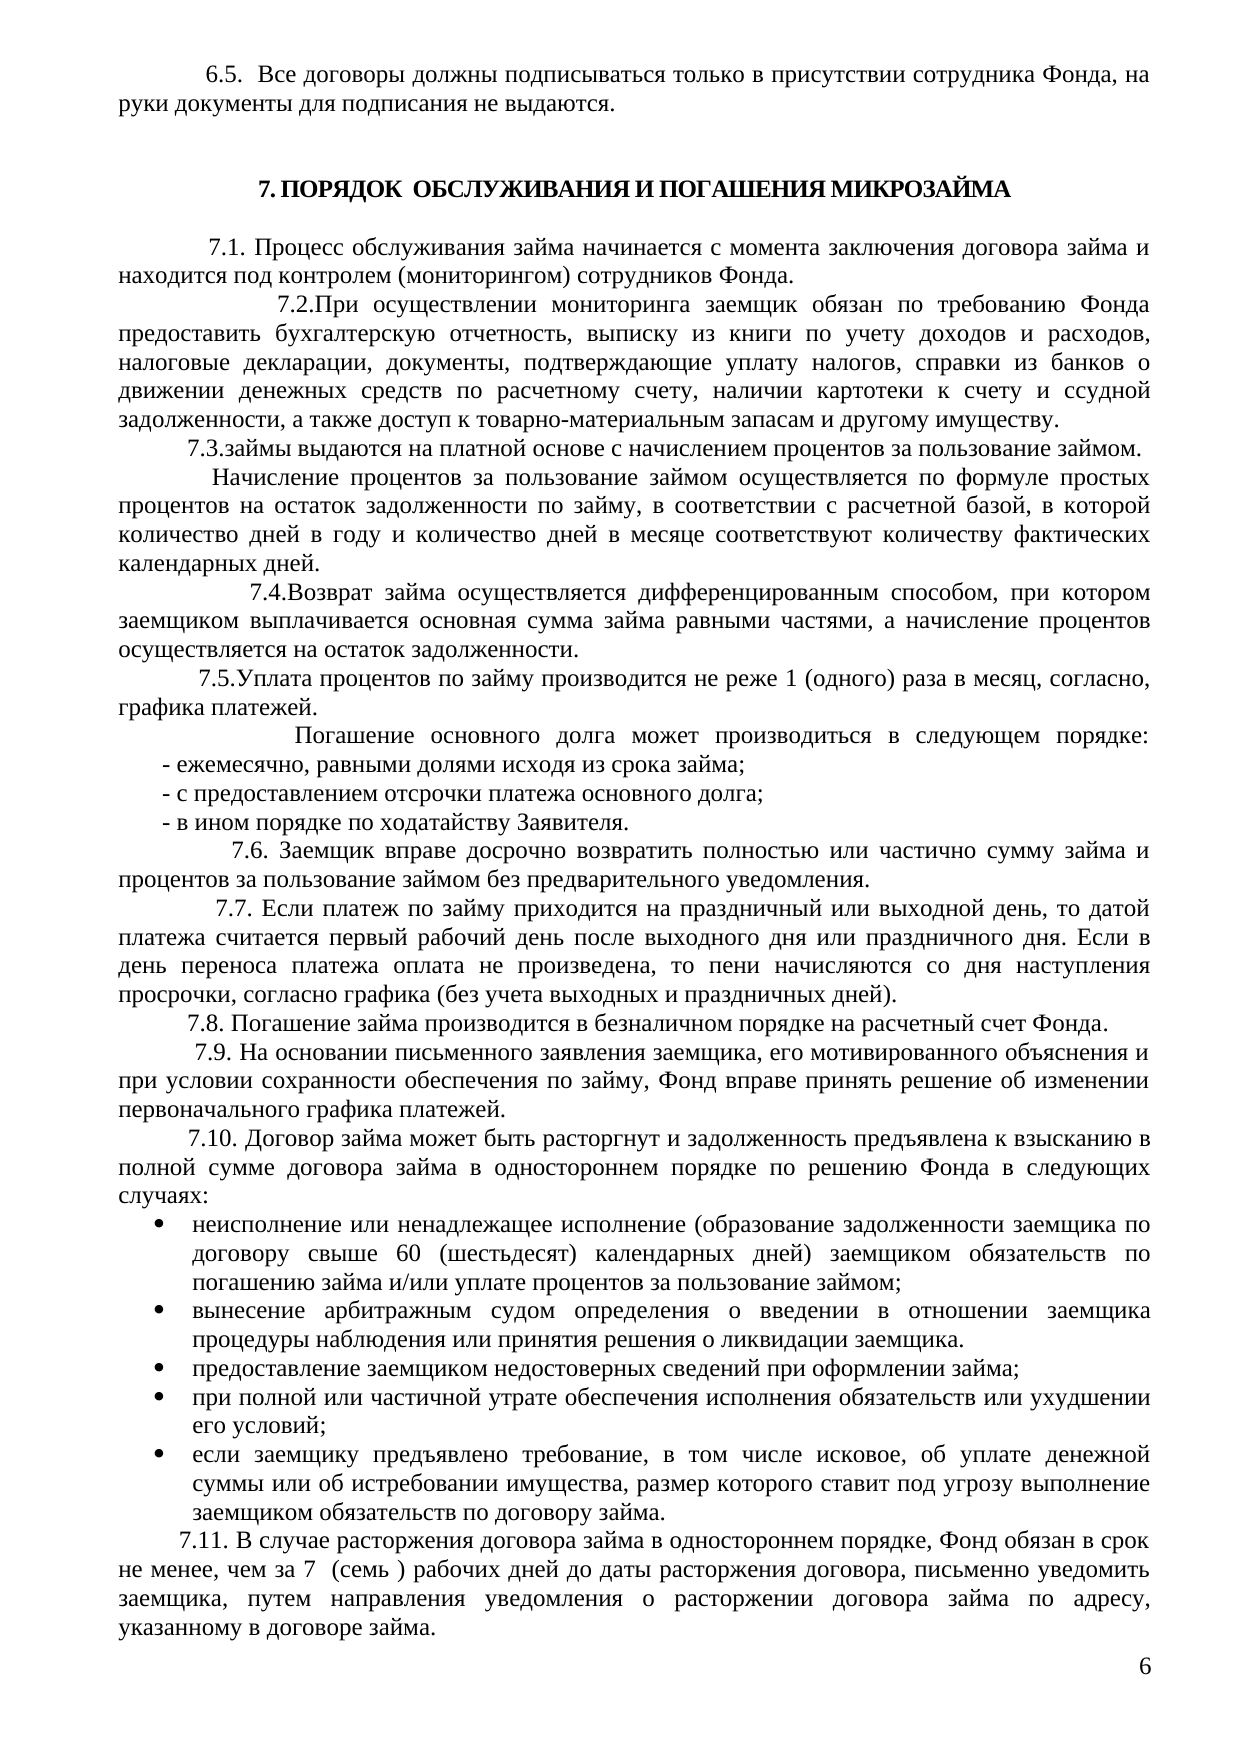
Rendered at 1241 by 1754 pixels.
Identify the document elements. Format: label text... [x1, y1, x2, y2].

list предоставление заемщиком недостоверных сведений при оформлении займа; [154, 1353, 1152, 1382]
list неисполнение или ненадлежащее исполнение (образование задолженности заемщика по договору свыше 60 (шестьдесят) календарных дней) заемщиком обязательств по погашению займа и/или уплате процентов за пользование займом; [154, 1209, 1152, 1295]
text 7.4.Возврат займа осуществляется дифференцированным способом, при котором заемщиком выплачивается основная сумма займа равными частями, а начисление процентов осуществляется на остаток задолженности. [118, 577, 1152, 663]
text - в ином порядке по ходатайству Заявителя. [118, 807, 1152, 835]
text 7.6. Заемщик вправе досрочно возвратить полностью или частично сумму займа и процентов за пользование займом без предварительного уведомления. [118, 835, 1152, 893]
list если заемщику предъявлено требование, в том числе исковое, об уплате денежной суммы или об истребовании имущества, размер которого ставит под угрозу выполнение заемщиком обязательств по договору займа. [154, 1439, 1152, 1525]
text 7.2.При осуществлении мониторинга заемщик обязан по требованию Фонда предоставить бухгалтерскую отчетность, выписку из книги по учету доходов и расходов, налоговые декларации, документы, подтверждающие уплату налогов, справки из банков о движении денежных средств по расчетному счету, наличии картотеки к счету и ссудной задолженности, а также доступ к товарно-материальным запасам и другому имуществу. [118, 289, 1152, 433]
list при полной или частичной утрате обеспечения исполнения обязательств или ухудшении его условий; [154, 1382, 1152, 1439]
text 7.11. В случае расторжения договора займа в одностороннем порядке, Фонд обязан в срок не менее, чем за 7 (семь ) рабочих дней до даты расторжения договора, письменно уведомить заемщика, путем направления уведомления о расторжении договора займа по адресу, указанному в договоре займа. [118, 1525, 1152, 1640]
text 7.10. Договор займа может быть расторгнут и задолженность предъявлена к взысканию в полной сумме договора займа в одностороннем порядке по решению Фонда в следующих случаях: [118, 1123, 1152, 1209]
text - с предоставлением отсрочки платежа основного долга; [118, 778, 1152, 807]
text 7.5.Уплата процентов по займу производится не реже 1 (одного) раза в месяц, согласно, графика платежей. [118, 663, 1152, 720]
text 7.1. Процесс обслуживания займа начинается с момента заключения договора займа и находится под контролем (мониторингом) сотрудников Фонда. [118, 232, 1152, 289]
text 7.7. Если платеж по займу приходится на праздничный или выходной день, то датой платежа считается первый рабочий день после выходного дня или праздничного дня. Если в день переноса платежа оплата не произведена, то пени начисляются со дня наступления просрочки, согласно графика (без учета выходных и праздничных дней). [118, 893, 1152, 1008]
text Начисление процентов за пользование займом осуществляется по формуле простых процентов на остаток задолженности по займу, в соответствии с расчетной базой, в которой количество дней в году и количество дней в месяце соответствуют количеству фактических календарных дней. [118, 462, 1152, 577]
text 7. ПОРЯДОК ОБСЛУЖИВАНИЯ И ПОГАШЕНИЯ МИКРОЗАЙМА [118, 174, 1152, 203]
text 7.8. Погашение займа производится в безналичном порядке на расчетный счет Фонда. [118, 1008, 1152, 1037]
text Погашение основного долга может производиться в следующем порядке: - ежемесячно, равными долями исходя из срока займа; [118, 720, 1152, 778]
text 6.5. Все договоры должны подписываться только в присутствии сотрудника Фонда, на руки документы для подписания не выдаются. [118, 59, 1152, 117]
text 7.9. На основании письменного заявления заемщика, его мотивированного объяснения и при условии сохранности обеспечения по займу, Фонд вправе принять решение об изменении первоначального графика платежей. [118, 1037, 1151, 1123]
list вынесение арбитражным судом определения о введении в отношении заемщика процедуры наблюдения или принятия решения о ликвидации заемщика. [154, 1295, 1152, 1353]
text 7.3.займы выдаются на платной основе с начислением процентов за пользование займом. [118, 433, 1152, 462]
